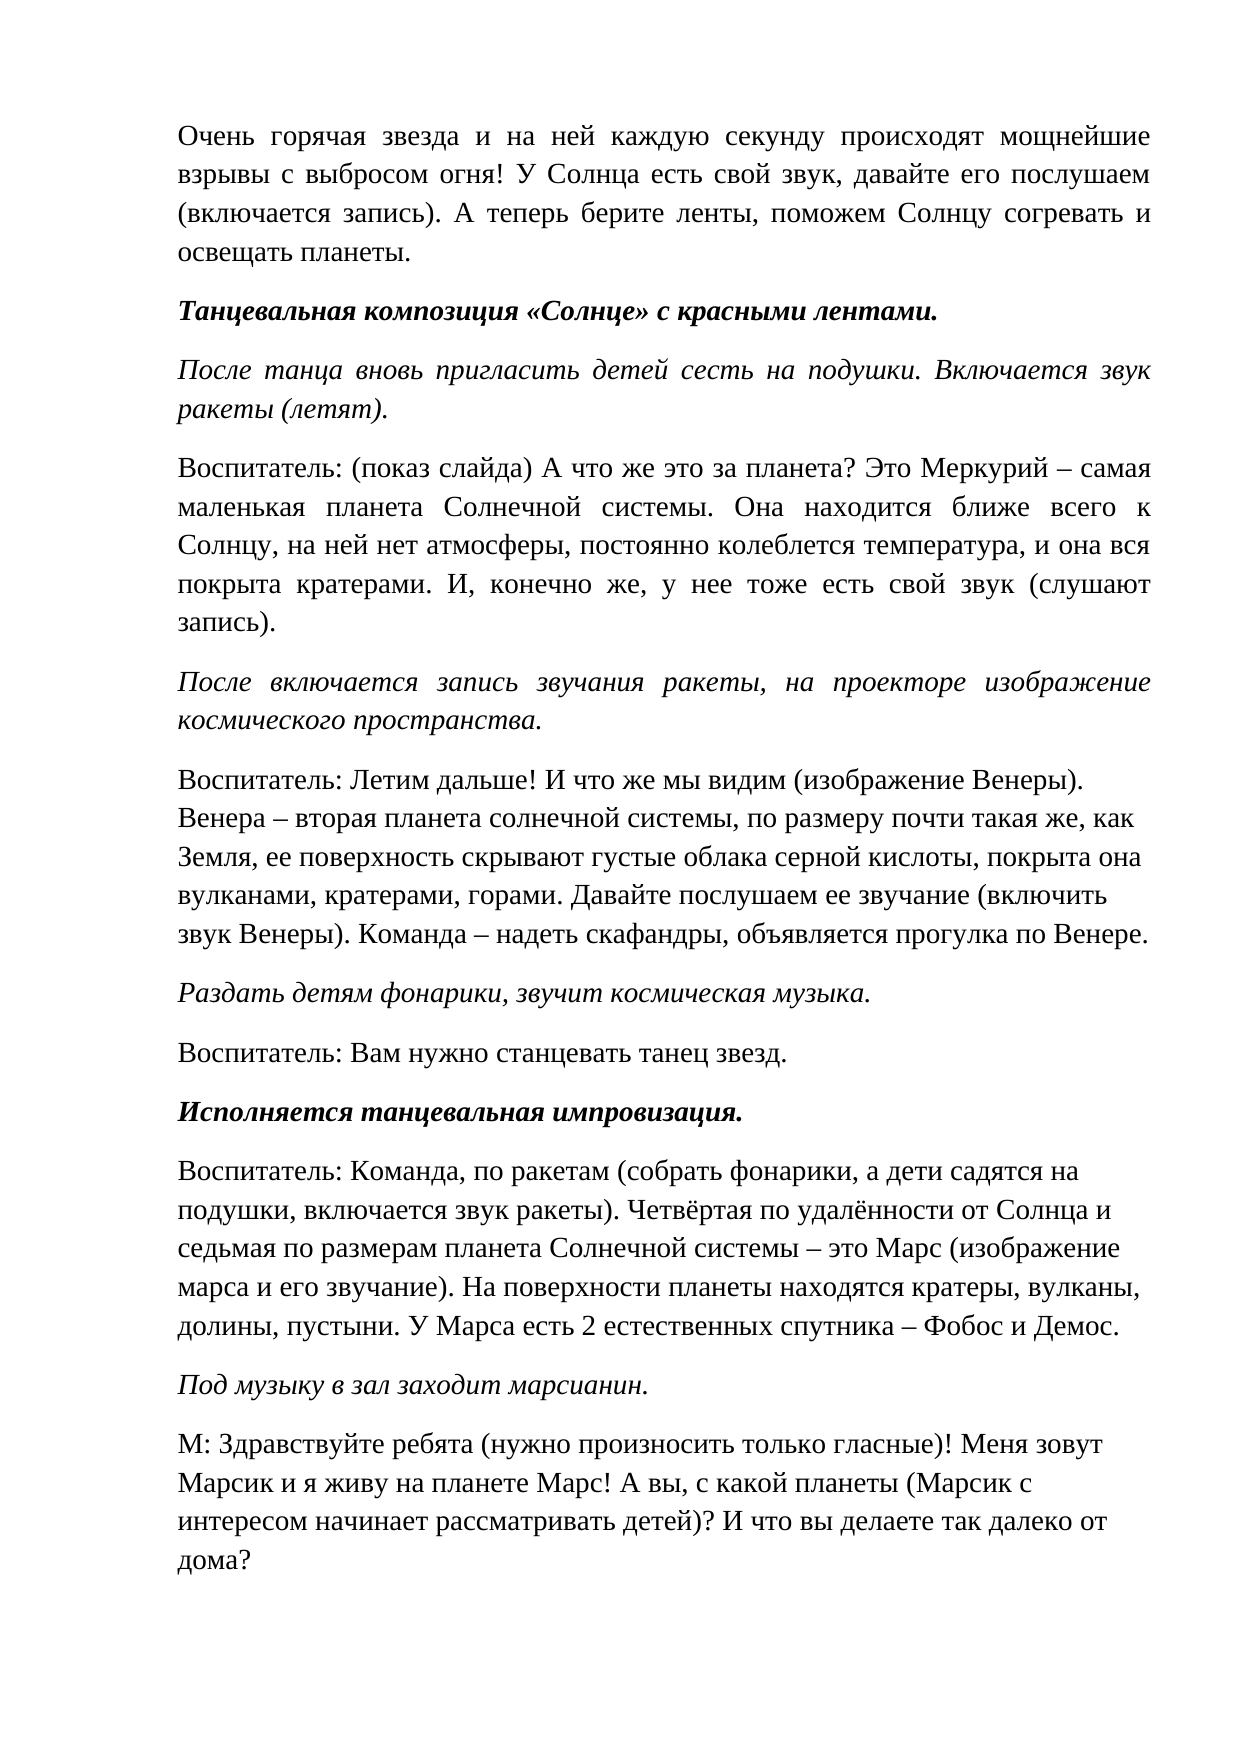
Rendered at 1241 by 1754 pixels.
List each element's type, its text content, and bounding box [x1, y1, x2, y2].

text М: Здравствуйте ребята (нужно произносить только гласные)! Меня зовут Марсик и я живу на планете Марс! А вы, с какой планеты (Марсик с интересом начинает рассматривать детей)? И что вы делаете так далеко от дома? [177, 1426, 1152, 1576]
text Танцевальная композиция «Солнце» с красными лентами. [177, 293, 1152, 327]
text Воспитатель: Команда, по ракетам (собрать фонарики, а дети садятся на подушки, включается звук ракеты). Четвёртая по удалённости от Солнца и седьмая по размерам планета Солнечной системы – это Марс (изображение марса и его звучание). На поверхности планеты находятся кратеры, вулканы, долины, пустыни. У Марса есть 2 естественных спутника – Фобос и Демос. [177, 1153, 1152, 1341]
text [177, 118, 1152, 267]
text Воспитатель: Вам нужно станцевать танец звезд. [177, 1035, 1152, 1068]
text Воспитатель: Летим дальше! И что же мы видим (изображение Венеры). Венера – вторая планета солнечной системы, по размеру почти такая же, как Земля, ее поверхность скрывают густые облака серной кислоты, покрыта она вулканами, кратерами, горами. Давайте послушаем ее звучание (включить звук Венеры). Команда – надеть скафандры, объявляется прогулка по Венере. [177, 762, 1152, 949]
text После включается запись звучания ракеты, на проекторе изображение космического пространства. [177, 664, 1152, 736]
text Воспитатель: (показ слайда) А что же это за планета? Это Меркурий – самая маленькая планета Солнечной системы. Она находится ближе всего к Солнцу, на ней нет атмосферы, постоянно колеблется температура, и она вся покрыта кратерами. И, конечно же, у нее тоже есть свой звук (слушают запись). [177, 450, 1152, 638]
text Раздать детям фонарики, звучит космическая музыка. [177, 975, 1152, 1009]
text Под музыку в зал заходит марсианин. [177, 1367, 1152, 1401]
text Исполняется танцевальная импровизация. [177, 1094, 1152, 1128]
text После танца вновь пригласить детей сесть на подушки. Включается звук ракеты (летят). [177, 352, 1152, 424]
